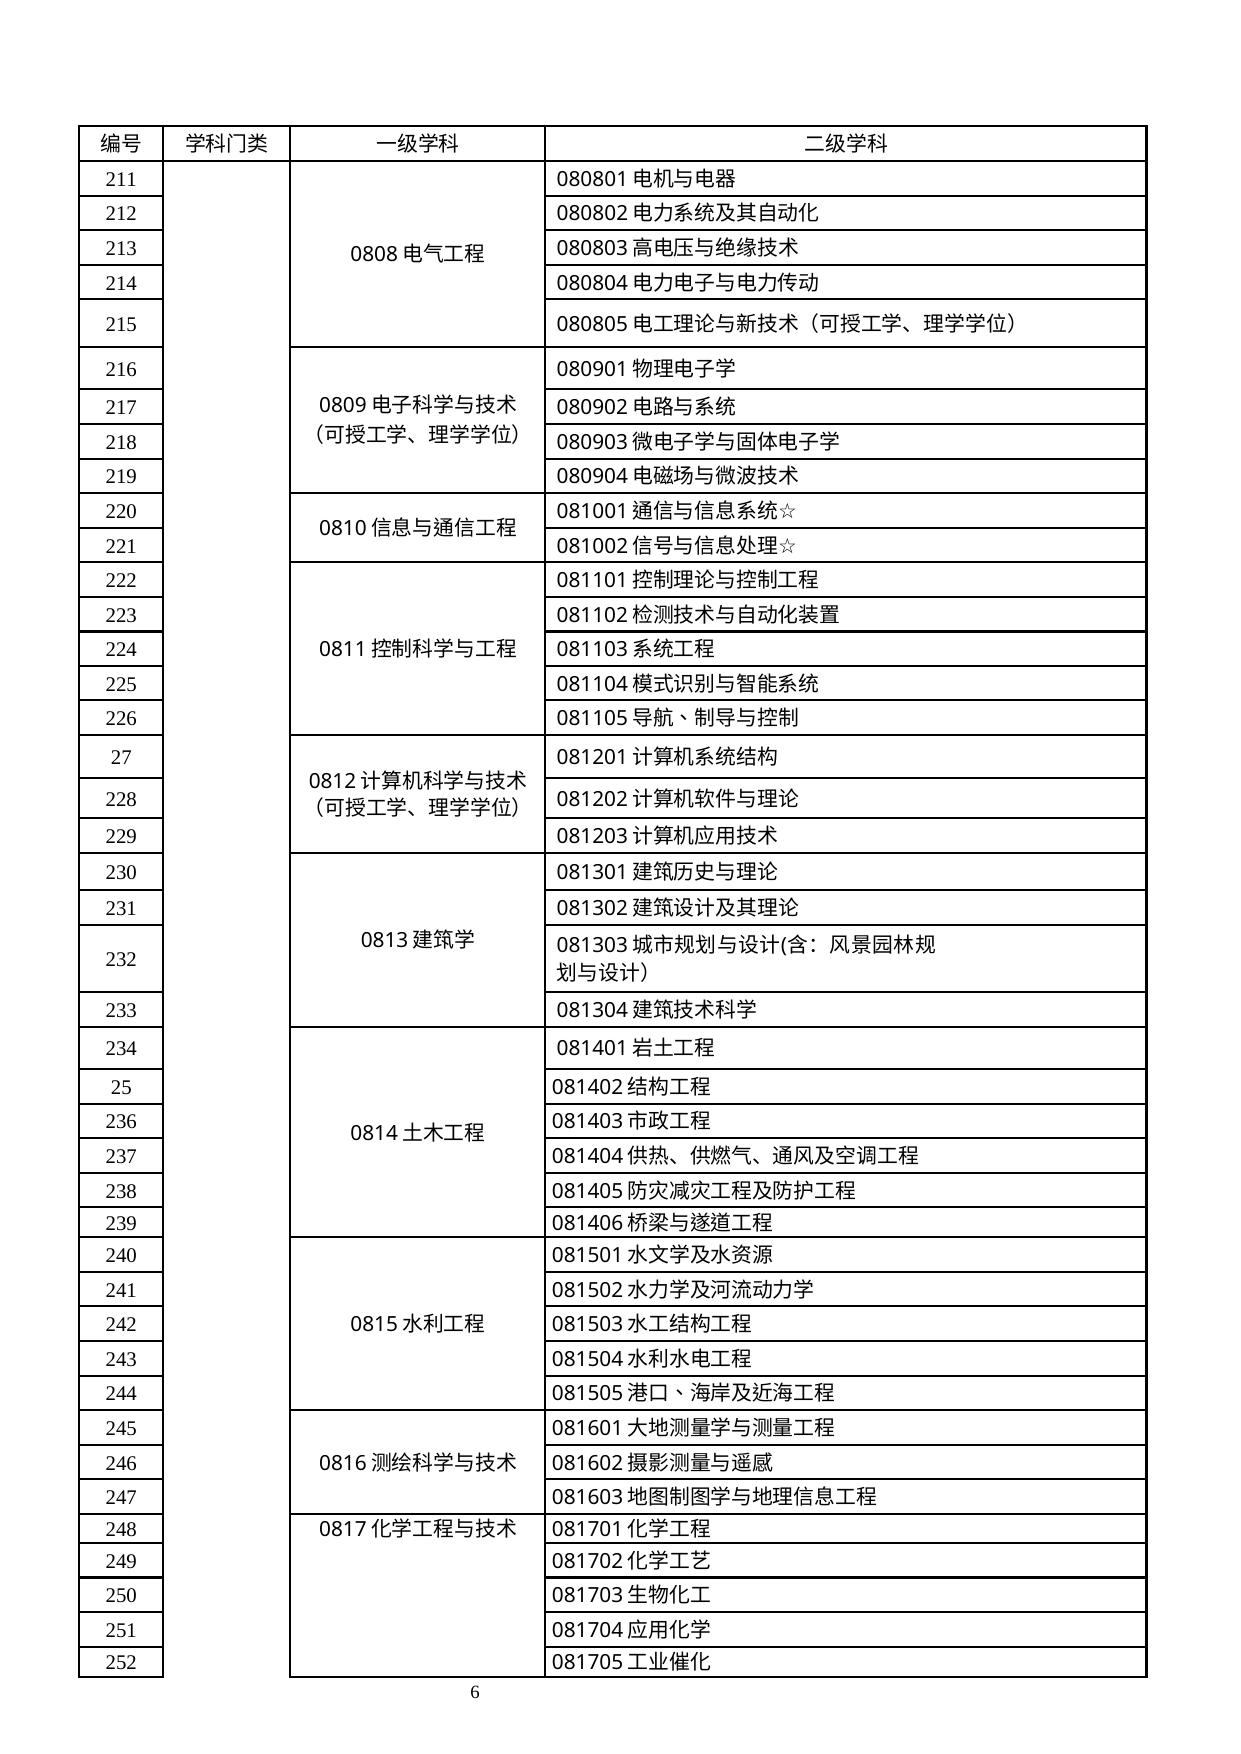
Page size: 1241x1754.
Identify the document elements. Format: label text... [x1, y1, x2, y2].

table_cell 239 [80, 1208, 162, 1236]
table_cell 080904电磁场与微波技术 [546, 460, 1145, 492]
table_cell 080801电机与电器 [546, 162, 1145, 194]
table_cell 080903微电子学与固体电子学 [546, 425, 1145, 457]
table_cell 234 [80, 1028, 162, 1068]
table_cell 081104模式识别与智能系统 [546, 667, 1145, 699]
table_cell 0810信息与通信工程 [291, 494, 544, 561]
table_cell 238 [80, 1174, 162, 1206]
table_cell 241 [80, 1273, 162, 1305]
table_cell 212 [80, 197, 162, 229]
table_cell 081402结构工程 [546, 1070, 1145, 1102]
table_cell 081702化学工艺 [546, 1544, 1145, 1576]
table_cell 081105导航、制导与控制 [546, 701, 1145, 734]
table_cell 081501水文学及水资源 [546, 1238, 1145, 1271]
table_cell 0812计算机科学与技术（可授工学、理学学位） [291, 736, 544, 852]
table_cell 252 [80, 1648, 162, 1676]
table_cell 0814土木工程 [291, 1028, 544, 1236]
table_cell 215 [80, 300, 162, 346]
table_cell 081404供热、供燃气、通风及空调工程 [546, 1139, 1145, 1172]
table_cell 250 [80, 1579, 162, 1611]
table_cell 229 [80, 819, 162, 852]
table_cell 220 [80, 494, 162, 527]
table_cell 081401岩土工程 [546, 1028, 1145, 1068]
table_cell 251 [80, 1613, 162, 1646]
table_cell 247 [80, 1480, 162, 1513]
table_cell 225 [80, 667, 162, 699]
table_cell 213 [80, 231, 162, 264]
table_cell 081603地图制图学与地理信息工程 [546, 1480, 1145, 1513]
table_cell 081203计算机应用技术 [546, 819, 1145, 852]
table_cell 080902电路与系统 [546, 390, 1145, 423]
table_cell 223 [80, 598, 162, 630]
table_cell 228 [80, 779, 162, 817]
table_cell 231 [80, 891, 162, 924]
table_cell 081503水工结构工程 [546, 1307, 1145, 1340]
table_cell 226 [80, 701, 162, 734]
table_cell 080805电工理论与新技术（可授工学、理学学位） [546, 300, 1145, 346]
table_cell 080802电力系统及其自动化 [546, 197, 1145, 229]
table_cell 214 [80, 266, 162, 298]
table_cell 27 [80, 736, 162, 777]
table_cell 081101控制理论与控制工程 [546, 563, 1145, 596]
table_cell 245 [80, 1411, 162, 1444]
table_cell 081102检测技术与自动化装置 [546, 598, 1145, 630]
table_cell 081001通信与信息系统☆ [546, 494, 1145, 527]
table_header 编号 [80, 127, 162, 160]
table_cell 221 [80, 529, 162, 561]
table_cell 224 [80, 633, 162, 665]
table_cell 248 [80, 1515, 162, 1542]
table_header 学科门类 [164, 127, 289, 160]
table_cell 249 [80, 1544, 162, 1576]
table_cell 216 [80, 348, 162, 388]
table_cell 219 [80, 460, 162, 492]
table_cell 081703生物化工 [546, 1579, 1145, 1611]
table_cell 081201计算机系统结构 [546, 736, 1145, 777]
table_cell 081602摄影测量与遥感 [546, 1446, 1145, 1478]
table_cell 081002信号与信息处理☆ [546, 529, 1145, 561]
table_cell 211 [80, 162, 162, 194]
table_cell 218 [80, 425, 162, 457]
table_cell 081601大地测量学与测量工程 [546, 1411, 1145, 1444]
table_cell 080804电力电子与电力传动 [546, 266, 1145, 298]
table_cell 081705工业催化 [546, 1648, 1145, 1676]
table_cell 081103系统工程 [546, 633, 1145, 665]
table_cell 081303城市规划与设计(含：风景园林规 划与设计） [546, 926, 1145, 991]
table_cell 0808电气工程 [291, 162, 544, 346]
table_cell 0813建筑学 [291, 854, 544, 1026]
table_cell 0816测绘科学与技术 [291, 1411, 544, 1513]
table_cell 222 [80, 563, 162, 596]
table_cell 217 [80, 390, 162, 423]
table_cell 081505港口、海岸及近海工程 [546, 1377, 1145, 1409]
table_cell 081701化学工程 [546, 1515, 1145, 1542]
table_cell 0809电子科学与技术 （可授工学、理学学位） [291, 348, 544, 492]
table_cell 25 [80, 1070, 162, 1102]
table_cell 081504水利水电工程 [546, 1342, 1145, 1374]
table_cell 081302建筑设计及其理论 [546, 891, 1145, 924]
table_cell 243 [80, 1342, 162, 1374]
table_cell 081405防灾减灾工程及防护工程 [546, 1174, 1145, 1206]
table_cell 081704应用化学 [546, 1613, 1145, 1646]
table_cell 080803高电压与绝缘技术 [546, 231, 1145, 264]
table_cell 0811控制科学与工程 [291, 563, 544, 734]
table_cell 244 [80, 1377, 162, 1409]
table_cell 233 [80, 993, 162, 1026]
table_cell 240 [80, 1238, 162, 1271]
table_cell 0815水利工程 [291, 1238, 544, 1409]
table_cell 236 [80, 1105, 162, 1137]
table_cell 081406桥梁与遂道工程 [546, 1208, 1145, 1236]
table_cell 081304建筑技术科学 [546, 993, 1145, 1026]
table_cell 080901物理电子学 [546, 348, 1145, 388]
table_cell 081502水力学及河流动力学 [546, 1273, 1145, 1305]
table_cell 230 [80, 854, 162, 889]
table_cell 081301建筑历史与理论 [546, 854, 1145, 889]
table_cell 081202计算机软件与理论 [546, 779, 1145, 817]
table_cell 081403市政工程 [546, 1105, 1145, 1137]
table_cell 0817化学工程与技术 [291, 1515, 544, 1676]
table_cell 242 [80, 1307, 162, 1340]
table_cell 246 [80, 1446, 162, 1478]
table_header 二级学科 [546, 127, 1145, 160]
table_header 一级学科 [291, 127, 544, 160]
table_cell 232 [80, 926, 162, 991]
table_cell 237 [80, 1139, 162, 1172]
